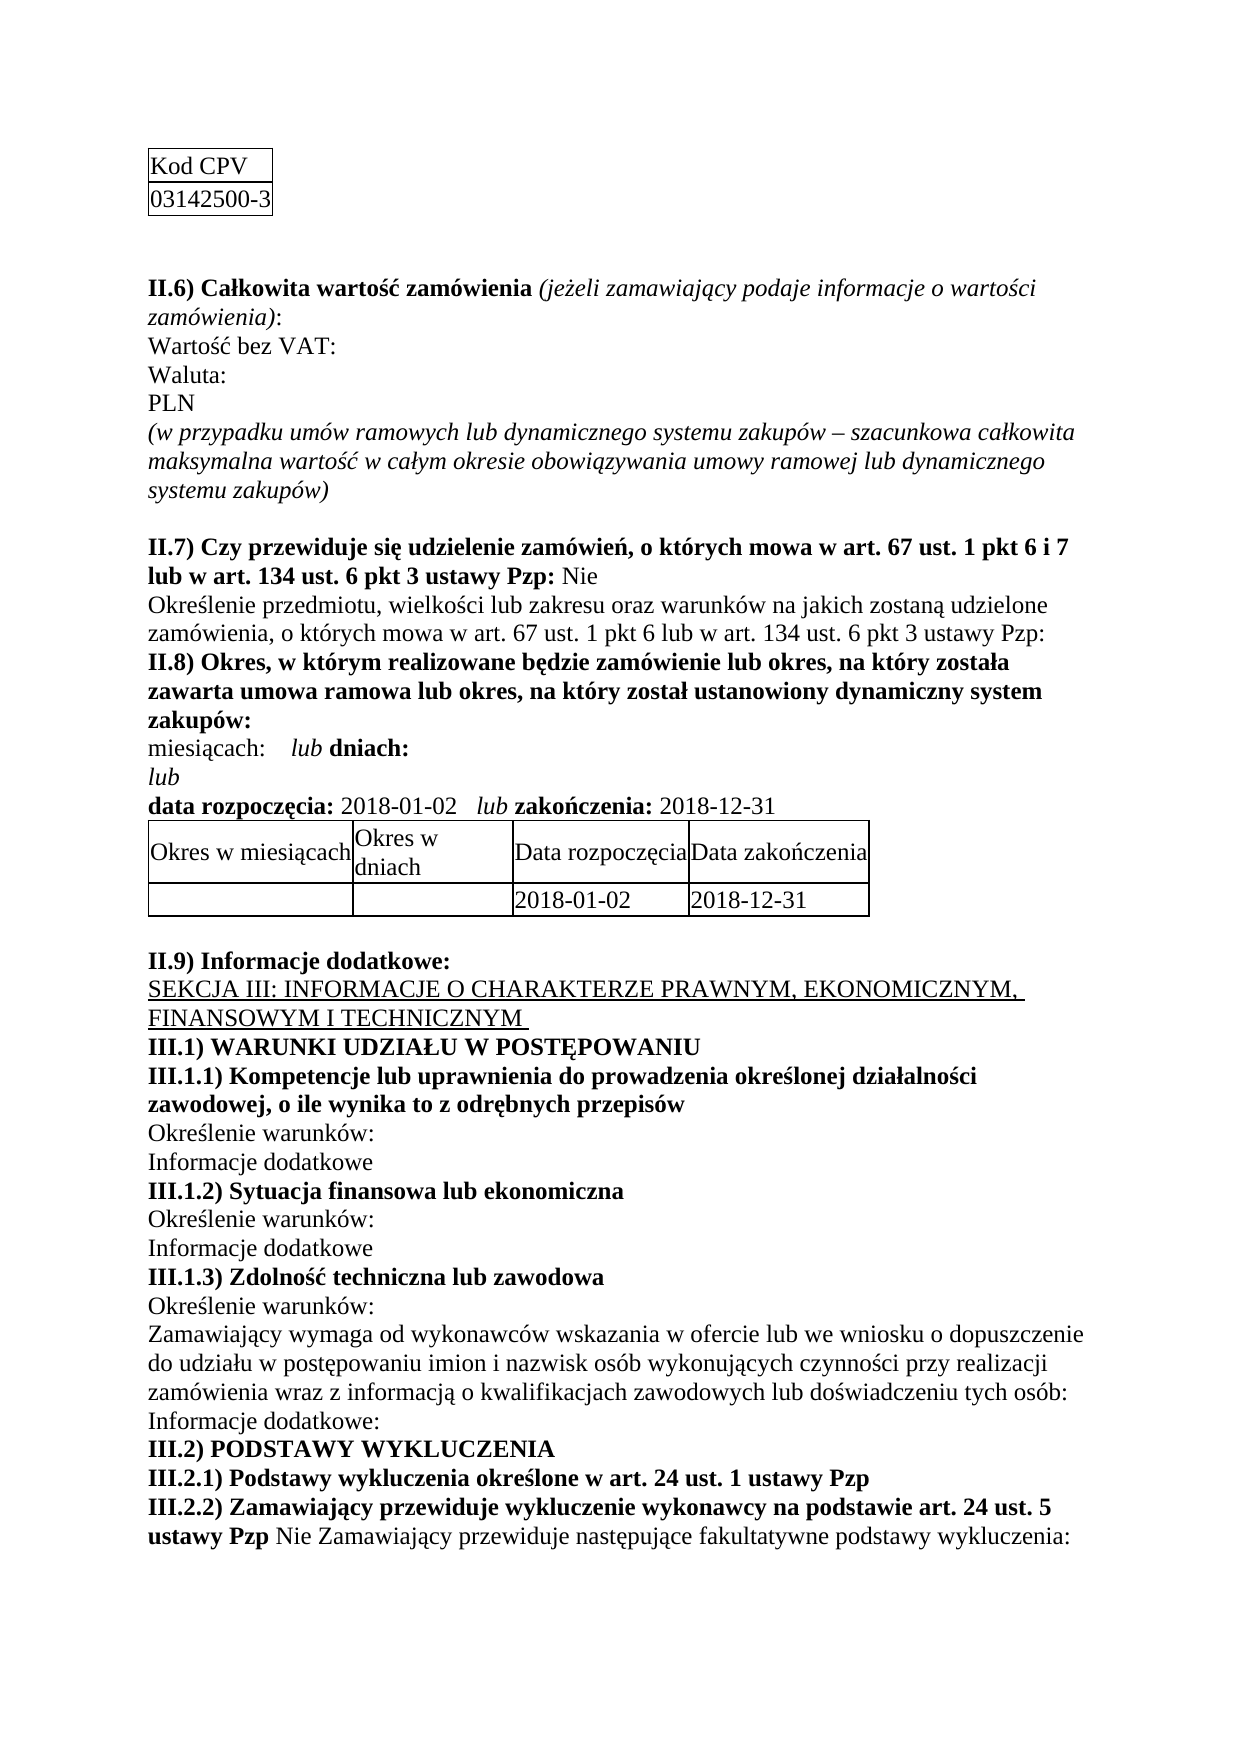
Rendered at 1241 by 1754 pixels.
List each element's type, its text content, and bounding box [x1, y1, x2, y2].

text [148, 1463, 1093, 1578]
text III.1.1) Kompetencje lub uprawnienia do prowadzenia określonej działalności zawodowej, o ile wynika to z odrębnych przepisów Określenie warunków: Informacje dodatkowe III.1.2) Sytuacja finansowa lub ekonomiczna Określenie warunków: Informacje dodatkowe III.1.3) Zdolność techniczna lub zawodowa Określenie warunków: Zamawiający wymaga od wykonawców wskazania w ofercie lub we wniosku o dopuszczenie do udziału w postępowaniu imion i nazwisk osób wykonujących czynności przy realizacji zamówienia wraz z informacją o kwalifikacjach zawodowych lub doświadczeniu tych osób: Informacje dodatkowe: [148, 1061, 1093, 1434]
table_header Okres w dniach [354, 821, 512, 882]
table_header Kod CPV [149, 149, 272, 181]
table_cell 03142500-3 [149, 183, 272, 214]
table_cell 2018-12-31 [690, 884, 868, 915]
text SEKCJA III: INFORMACJE O CHARAKTERZE PRAWNYM, EKONOMICZNYM, FINANSOWYM I TECHNICZNYM [148, 974, 1093, 1032]
text II.9) Informacje dodatkowe: [148, 917, 1093, 974]
text III.2) PODSTAWY WYKLUCZENIA [148, 1434, 1093, 1463]
text II.6) Całkowita wartość zamówienia (jeżeli zamawiający podaje informacje o wartości zamówienia): Wartość bez VAT: Waluta: [148, 216, 1093, 388]
table_cell [149, 884, 352, 915]
text III.1) WARUNKI UDZIAŁU W POSTĘPOWANIU [148, 1032, 1093, 1061]
table_header Okres w miesiącach [149, 821, 352, 882]
table_header Data zakończenia [690, 821, 868, 882]
table_cell [354, 884, 512, 915]
table_header Data rozpoczęcia [514, 821, 688, 882]
text II.7) Czy przewiduje się udzielenie zamówień, o których mowa w art. 67 ust. 1 pkt 6 i 7 lub w art. 134 ust. 6 pkt 3 ustawy Pzp: Nie Określenie przedmiotu, wielkości lub zakresu oraz warunków na jakich zostaną udzielone zamówienia, o których mowa w art. 67 ust. 1 pkt 6 lub w art. 134 ust. 6 pkt 3 ustawy Pzp: II.8) Okres, w którym realizowane będzie zamówienie lub okres, na który została zawarta umowa ramowa lub okres, na który został ustanowiony dynamiczny system zakupów: miesiącach: lub dniach: lub data rozpoczęcia: 2018-01-02 lub zakończenia: 2018-12-31 [148, 503, 1093, 820]
table_cell 2018-01-02 [514, 884, 688, 915]
text PLN (w przypadku umów ramowych lub dynamicznego systemu zakupów – szacunkowa całkowita maksymalna wartość w całym okresie obowiązywania umowy ramowej lub dynamicznego systemu zakupów) [148, 388, 1093, 503]
